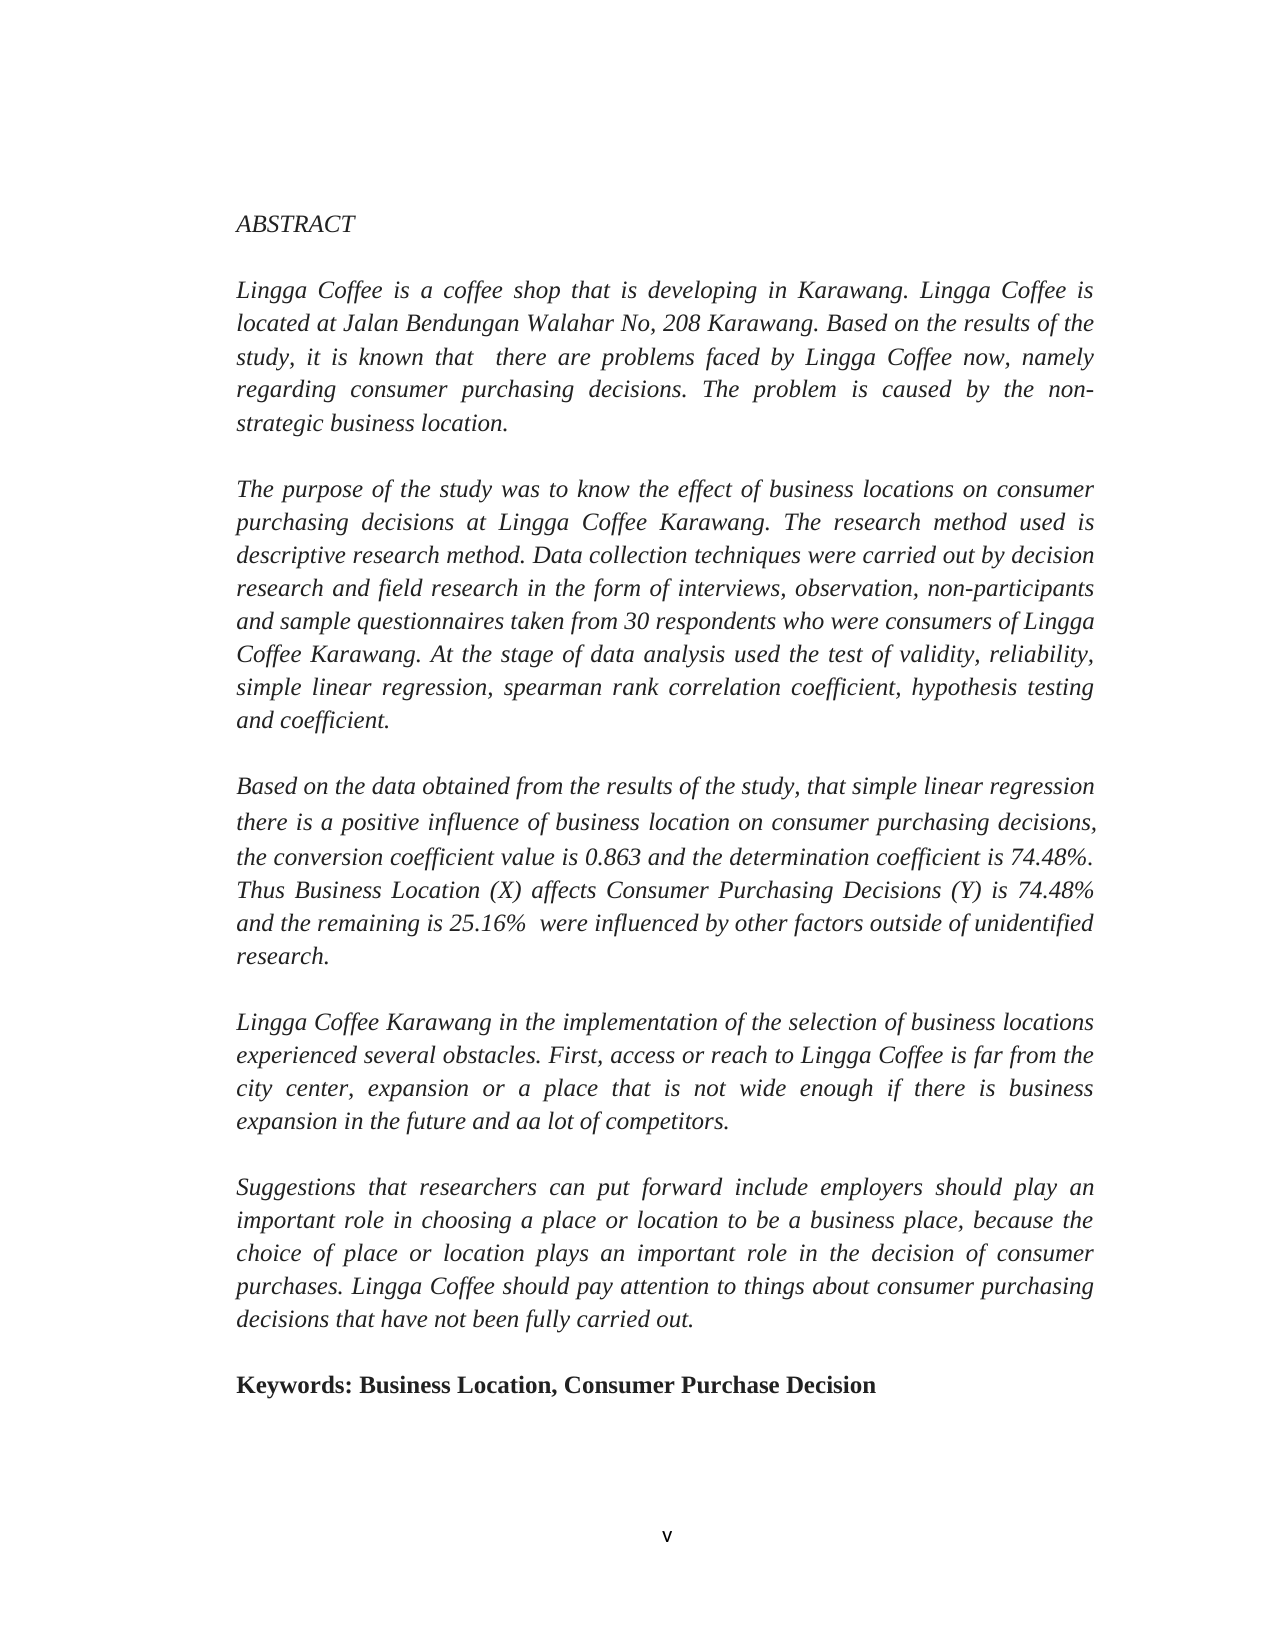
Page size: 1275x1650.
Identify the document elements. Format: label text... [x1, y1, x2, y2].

text The purpose of the study was to know the effect of business locations on consumer purchasing decisions at Lingga Coffee Karawang. The research method used is descriptive research method. Data collection techniques were carried out by decision research and field research in the form of interviews, observation, non-participants and sample questionnaires taken from 30 respondents who were consumers of Lingga Coffee Karawang. At the stage of data analysis used the test of validity, reliability, simple linear regression, spearman rank correlation coefficient, hypothesis testing and coefficient. [236, 474, 1098, 733]
text Keywords: Business Location, Consumer Purchase Decision [236, 1370, 1098, 1398]
text Based on the data obtained from the results of the study, that simple linear regression there is a positive influence of business location on consumer purchasing decisions, the conversion coefficient value is 0.863 and the determination coefficient is 74.48%. Thus Business Location (X) affects Consumer Purchasing Decisions (Y) is 74.48% and the remaining is 25.16% were influenced by other factors outside of unidentified research. [236, 771, 1098, 970]
text Lingga Coffee Karawang in the implementation of the selection of business locations experienced several obstacles. First, access or reach to Lingga Coffee is far from the city center, expansion or a place that is not wide enough if there is business expansion in the future and aa lot of competitors. [236, 1007, 1098, 1135]
text ABSTRACT [236, 209, 1098, 238]
text Suggestions that researchers can put forward include employers should play an important role in choosing a place or location to be a business place, because the choice of place or location plays an important role in the decision of consumer purchases. Lingga Coffee should pay attention to things about consumer purchasing decisions that have not been fully carried out. [236, 1172, 1098, 1333]
text Lingga Coffee is a coffee shop that is developing in Karawang. Lingga Coffee is located at Jalan Bendungan Walahar No, 208 Karawang. Based on the results of the study, it is known that there are problems faced by Lingga Coffee now, namely regarding consumer purchasing decisions. The problem is caused by the non-strategic business location. [236, 276, 1098, 436]
